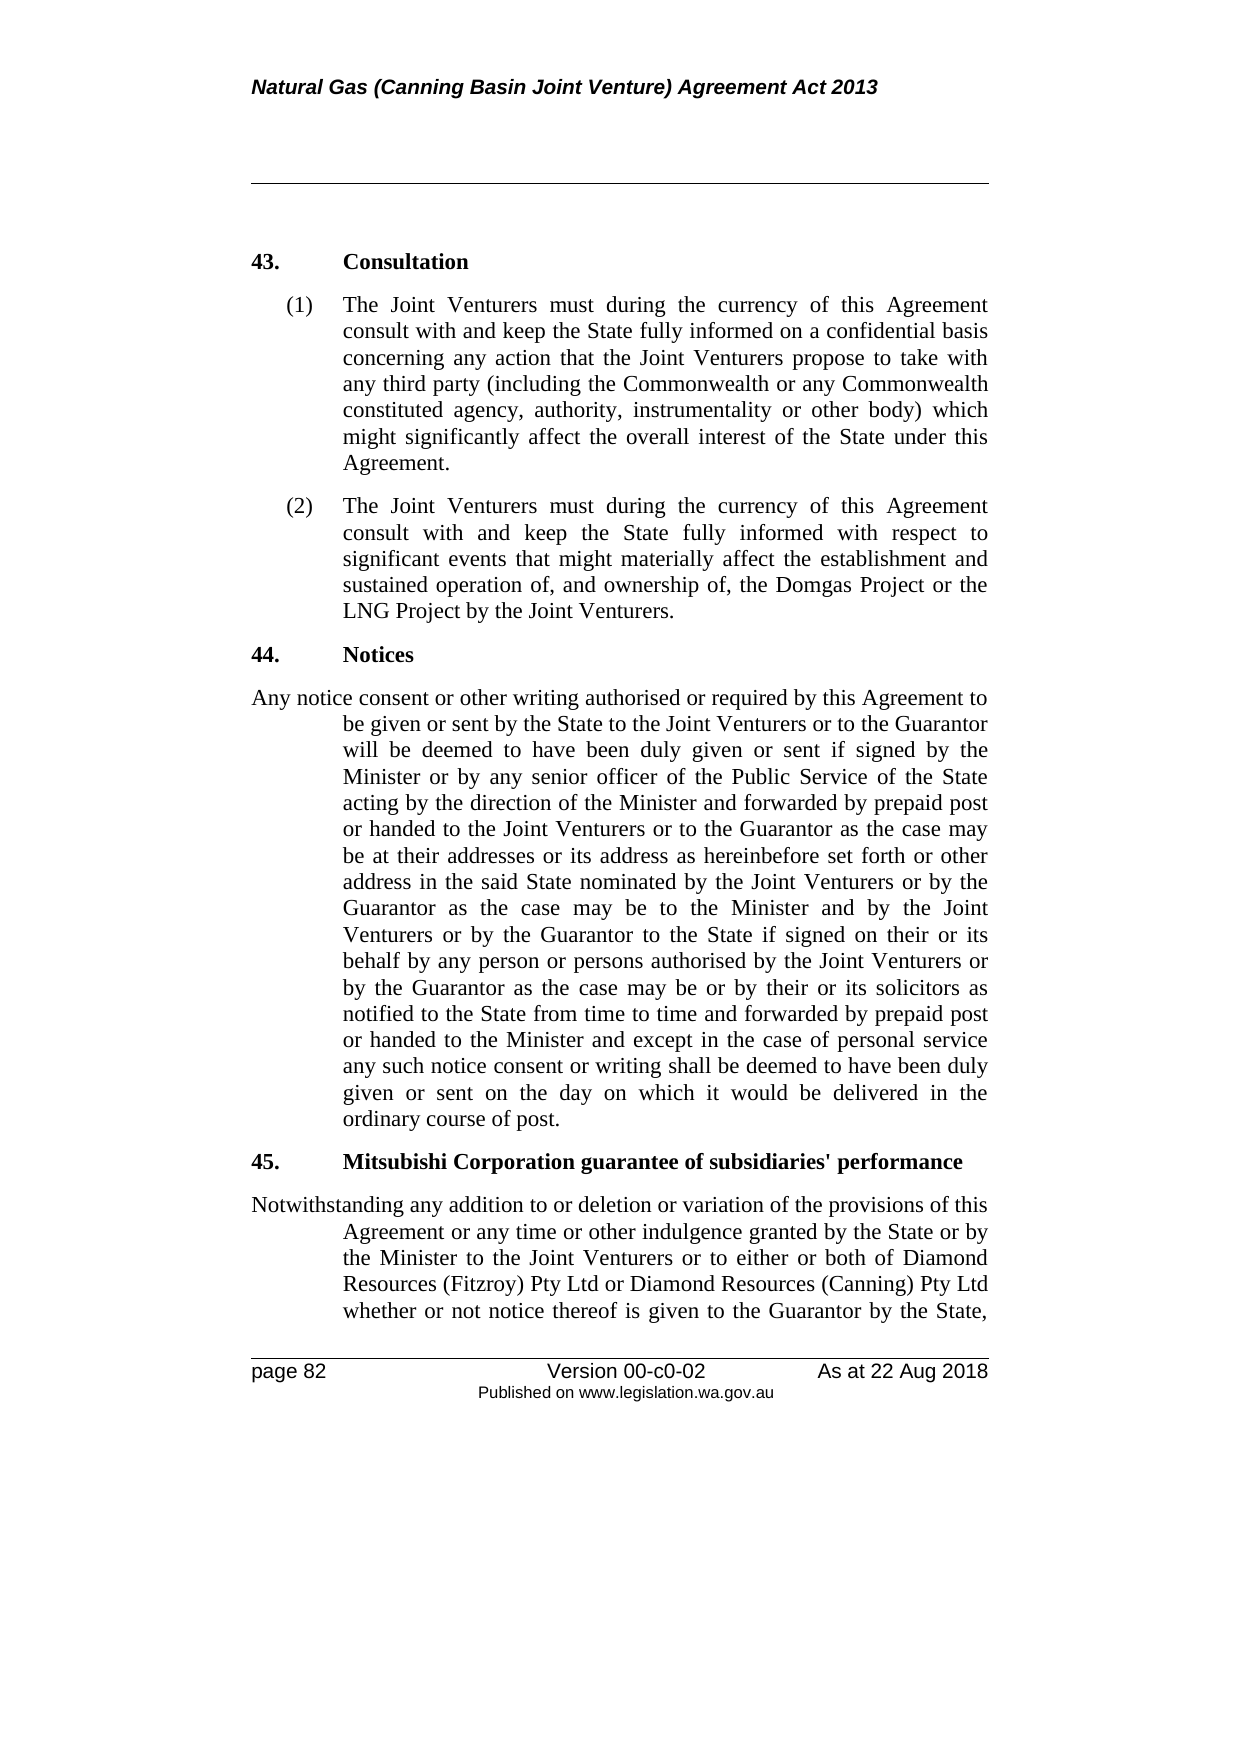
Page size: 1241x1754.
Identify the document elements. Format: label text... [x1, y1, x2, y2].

text Any notice consent or other writing authorised or required by this Agreement to be given or sent by the State to the Joint Venturers or to the Guarantor will be deemed to have been duly given or sent if signed by the Minister or by any senior officer of the Public Service of the State acting by the direction of the Minister and forwarded by prepaid post or handed to the Joint Venturers or to the Guarantor as the case may be at their addresses or its address as hereinbefore set forth or other address in the said State nominated by the Joint Venturers or by the Guarantor as the case may be to the Minister and by the Joint Venturers or by the Guarantor to the State if signed on their or its behalf by any person or persons authorised by the Joint Venturers or by the Guarantor as the case may be or by their or its solicitors as notified to the State from time to time and forwarded by prepaid post or handed to the Minister and except in the case of personal service any such notice consent or writing shall be deemed to have been duly given or sent on the day on which it would be delivered in the ordinary course of post. [251, 684, 989, 1132]
text (2) The Joint Venturers must during the currency of this Agreement consult with and keep the State fully informed with respect to significant events that might materially affect the establishment and sustained operation of, and ownership of, the Domgas Project or the LNG Project by the Joint Venturers. [251, 492, 989, 624]
text (1) The Joint Venturers must during the currency of this Agreement consult with and keep the State fully informed on a confidential basis concerning any action that the Joint Venturers propose to take with any third party (including the Commonwealth or any Commonwealth constituted agency, authority, instrumentality or other body) which might significantly affect the overall interest of the State under this Agreement. [251, 291, 989, 476]
text 45. Mitsubishi Corporation guarantee of subsidiaries' performance [251, 1148, 989, 1175]
text 43. Consultation [251, 248, 989, 274]
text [251, 1191, 989, 1323]
text 44. Notices [251, 641, 989, 667]
